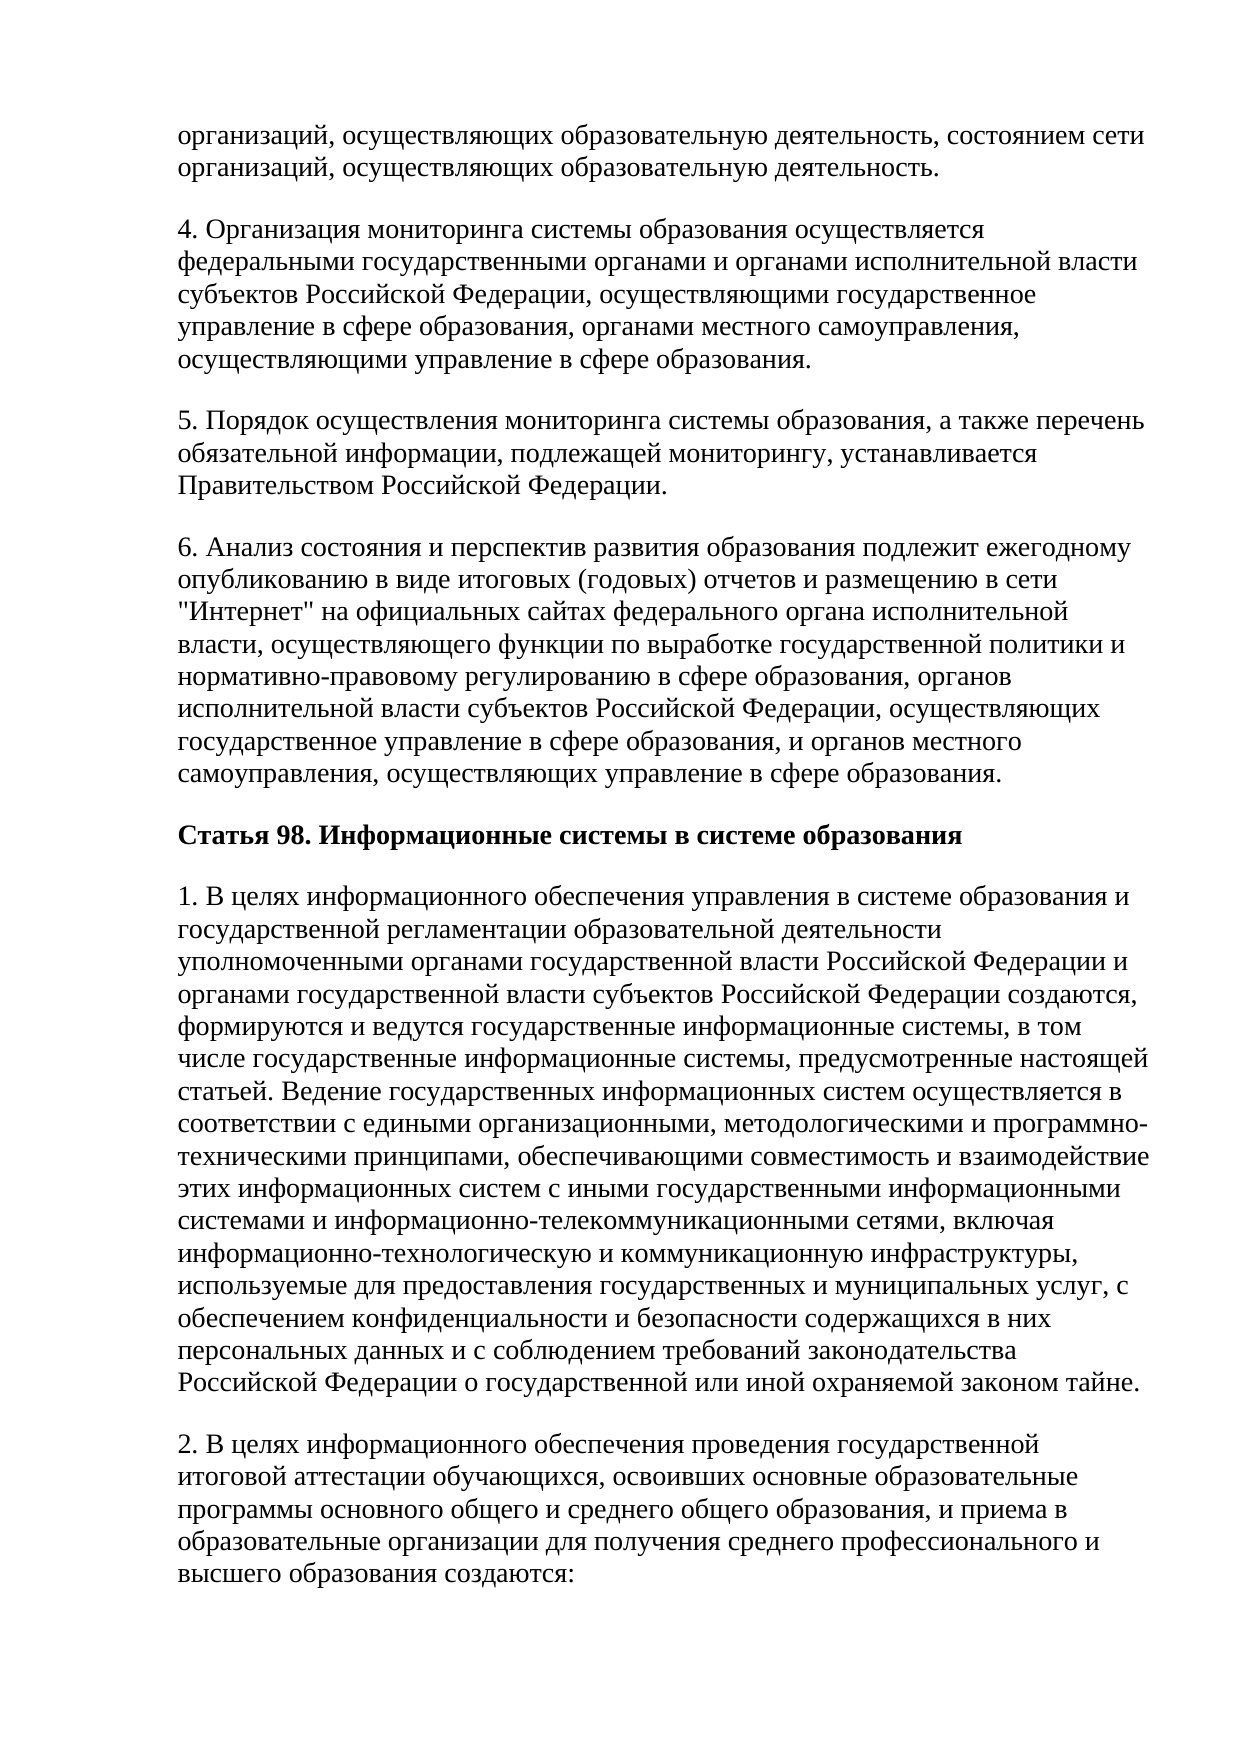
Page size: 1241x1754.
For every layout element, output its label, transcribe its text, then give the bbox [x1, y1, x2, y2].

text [177, 118, 1152, 183]
text 5. Порядок осуществления мониторинга системы образования, а также перечень обязательной информации, подлежащей мониторингу, устанавливается Правительством Российской Федерации. [177, 403, 1152, 500]
text 6. Анализ состояния и перспектив развития образования подлежит ежегодному опубликованию в виде итоговых (годовых) отчетов и размещению в сети "Интернет" на официальных сайтах федерального органа исполнительной власти, осуществляющего функции по выработке государственной политики и нормативно-правовому регулированию в сфере образования, органов исполнительной власти субъектов Российской Федерации, осуществляющих государственное управление в сфере образования, и органов местного самоуправления, осуществляющих управление в сфере образования. [177, 529, 1152, 789]
text 4. Организация мониторинга системы образования осуществляется федеральными государственными органами и органами исполнительной власти субъектов Российской Федерации, осуществляющими государственное управление в сфере образования, органами местного самоуправления, осуществляющими управление в сфере образования. [177, 212, 1152, 374]
text Статья 98. Информационные системы в системе образования [177, 818, 1152, 850]
text 1. В целях информационного обеспечения управления в системе образования и государственной регламентации образовательной деятельности уполномоченными органами государственной власти Российской Федерации и органами государственной власти субъектов Российской Федерации создаются, формируются и ведутся государственные информационные системы, в том числе государственные информационные системы, предусмотренные настоящей статьей. Ведение государственных информационных систем осуществляется в соответствии с едиными организационными, методологическими и программно-техническими принципами, обеспечивающими совместимость и взаимодействие этих информационных систем с иными государственными информационными системами и информационно-телекоммуникационными сетями, включая информационно-технологическую и коммуникационную инфраструктуры, используемые для предоставления государственных и муниципальных услуг, с обеспечением конфиденциальности и безопасности содержащихся в них персональных данных и с соблюдением требований законодательства Российской Федерации о государственной или иной охраняемой законом тайне. [177, 879, 1152, 1398]
text 2. В целях информационного обеспечения проведения государственной итоговой аттестации обучающихся, освоивших основные образовательные программы основного общего и среднего общего образования, и приема в образовательные организации для получения среднего профессионального и высшего образования создаются: [177, 1427, 1152, 1589]
